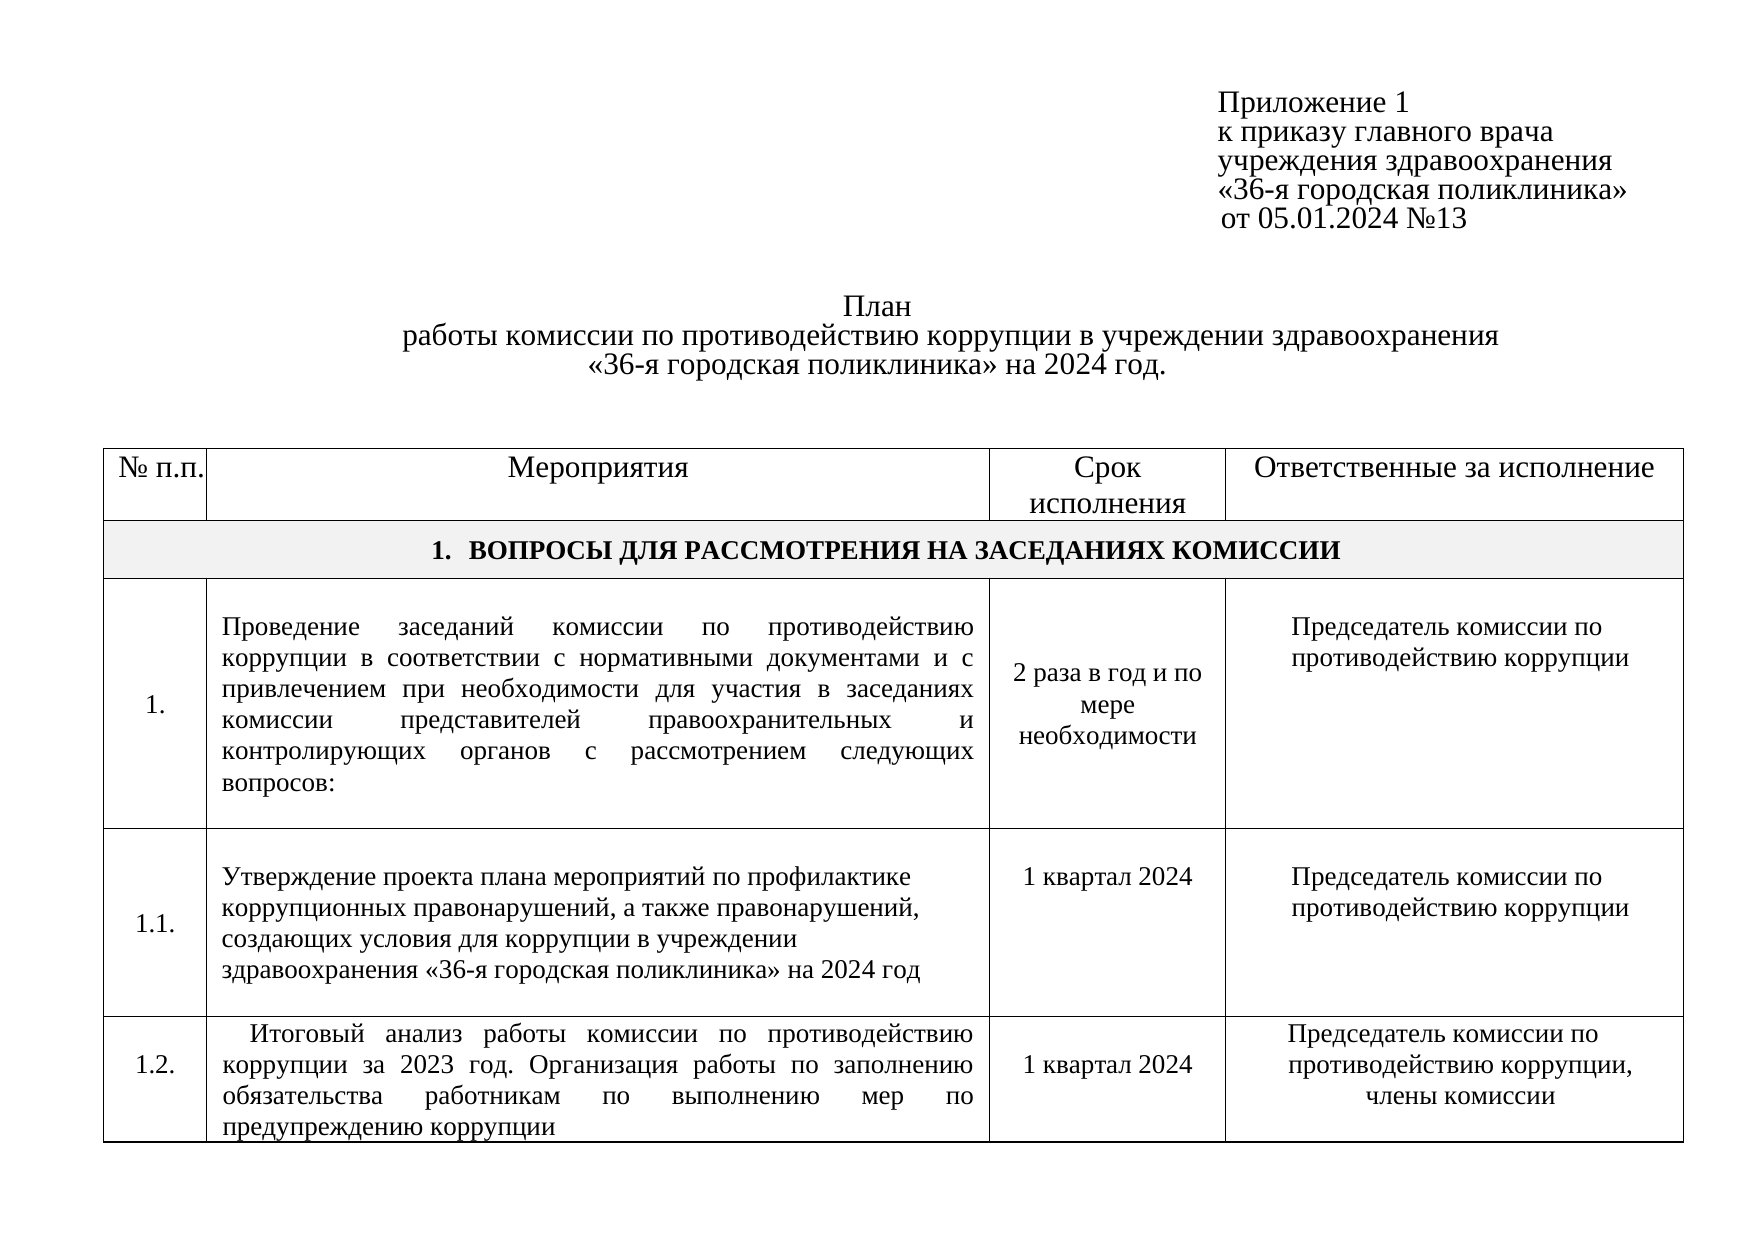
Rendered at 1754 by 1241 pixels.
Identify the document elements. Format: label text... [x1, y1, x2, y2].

table_cell 1 квартал 2024 [990, 1017, 1225, 1141]
table_cell 1. [104, 579, 206, 828]
text работы комиссии по противодействию коррупции в учреждении здравоохранения [192, 322, 1636, 351]
table_cell Итоговый анализ работы комиссии по противодействию коррупции за 2023 год. Организация работы по заполнению обязательства работникам по выполнению мер по предупреждению коррупции [207, 1017, 989, 1141]
table_cell 2 раза в год и по мере необходимости [990, 579, 1225, 828]
text «36-я городская поликлиника» на 2024 год. [118, 351, 1636, 380]
text к приказу главного врача [118, 118, 1636, 147]
text учреждения здравоохранения [118, 147, 1636, 176]
text План [118, 293, 1636, 322]
text Приложение 1 [118, 89, 1636, 118]
table_cell Председатель комиссии по противодействию коррупции [1226, 829, 1683, 1016]
table_header Мероприятия [207, 449, 989, 520]
text от 05.01.2024 №13 [118, 205, 1636, 234]
table_cell Председатель комиссии по противодействию коррупции, члены комиссии [1226, 1017, 1683, 1141]
table_cell 1.1. [104, 829, 206, 1016]
text «36-я городская поликлиника» [118, 176, 1636, 205]
table_cell Председатель комиссии по противодействию коррупции [1226, 579, 1683, 828]
table_cell Проведение заседаний комиссии по противодействию коррупции в соответствии с нормативными документами и с привлечением при необходимости для участия в заседаниях комиссии представителей правоохранительных и контролирующих органов с рассмотрением следующих вопросов: [207, 579, 989, 828]
table_cell Утверждение проекта плана мероприятий по профилактике коррупционных правонарушений, а также правонарушений, создающих условия для коррупции в учреждении здравоохранения «36-я городская поликлиника» на 2024 год [207, 829, 989, 1016]
table_cell 1.2. [104, 1017, 206, 1141]
table_header Срок исполнения [990, 449, 1225, 520]
table_cell ВОПРОСЫ ДЛЯ РАССМОТРЕНИЯ НА ЗАСЕДАНИЯХ КОМИССИИ [104, 521, 1683, 578]
table_header Ответственные за исполнение [1226, 449, 1683, 520]
table_cell 1 квартал 2024 [990, 829, 1225, 1016]
table_header № п.п. [104, 449, 206, 520]
